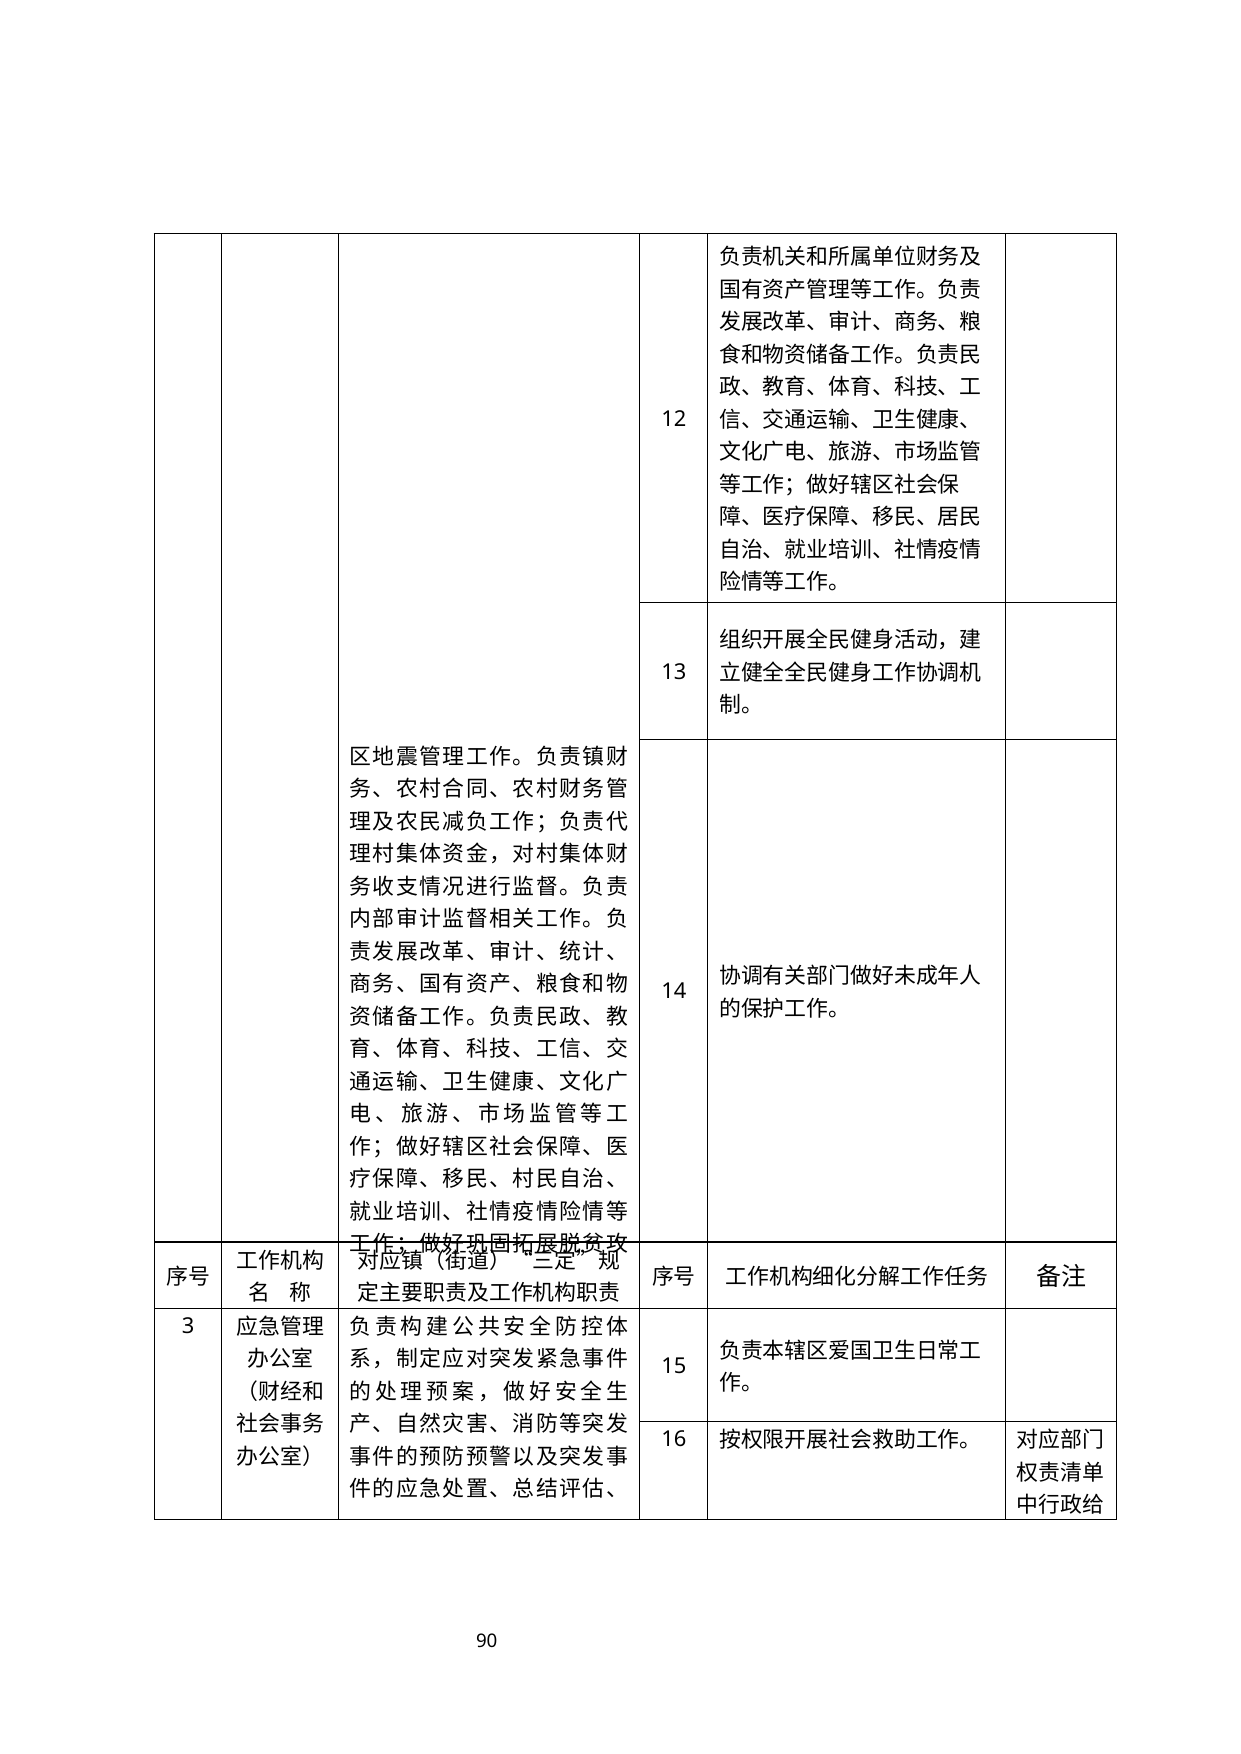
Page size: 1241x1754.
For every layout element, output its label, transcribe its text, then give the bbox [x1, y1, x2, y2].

table_cell 15 [640, 1309, 707, 1421]
table_cell 组织开展全民健身活动，建立健全全民健身工作协调机制。 [708, 603, 1005, 738]
table_cell 工作机构 名 称 [222, 1243, 338, 1307]
table_cell 14 [640, 740, 707, 1241]
table_cell 负责本辖区爱国卫生日常工作。 [708, 1309, 1005, 1421]
table_cell [1006, 740, 1116, 1241]
table_cell 12 [640, 234, 707, 602]
table_cell 工作机构细化分解工作任务 [708, 1243, 1005, 1307]
table_cell 负责机关和所属单位财务及国有资产管理等工作。负责发展改革、审计、商务、粮食和物资储备工作。负责民政、教育、体育、科技、工信、交通运输、卫生健康、文化广电、旅游、市场监管等工作；做好辖区社会保障、医疗保障、移民、居民自治、就业培训、社情疫情险情等工作。 [708, 234, 1005, 602]
table_cell [1006, 234, 1116, 602]
table_cell 对应镇（街道）“三定”规定主要职责及工作机构职责 [339, 1243, 639, 1307]
table_cell 3 [155, 1309, 221, 1519]
table_cell [1006, 603, 1116, 738]
table_cell 按权限开展社会救助工作。 [708, 1422, 1005, 1519]
table_cell 16 [640, 1422, 707, 1519]
table_cell [1006, 1309, 1116, 1421]
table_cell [1006, 1422, 1116, 1519]
table_cell 序号 [155, 1243, 221, 1307]
table_cell 13 [640, 603, 707, 738]
table_cell 备注 [1006, 1243, 1116, 1307]
table_cell 序号 [640, 1243, 707, 1307]
table_cell 应急管理办公室（财经和社会事务办公室） [222, 1309, 338, 1519]
table_cell 协调有关部门做好未成年人的保护工作。 [708, 740, 1005, 1241]
